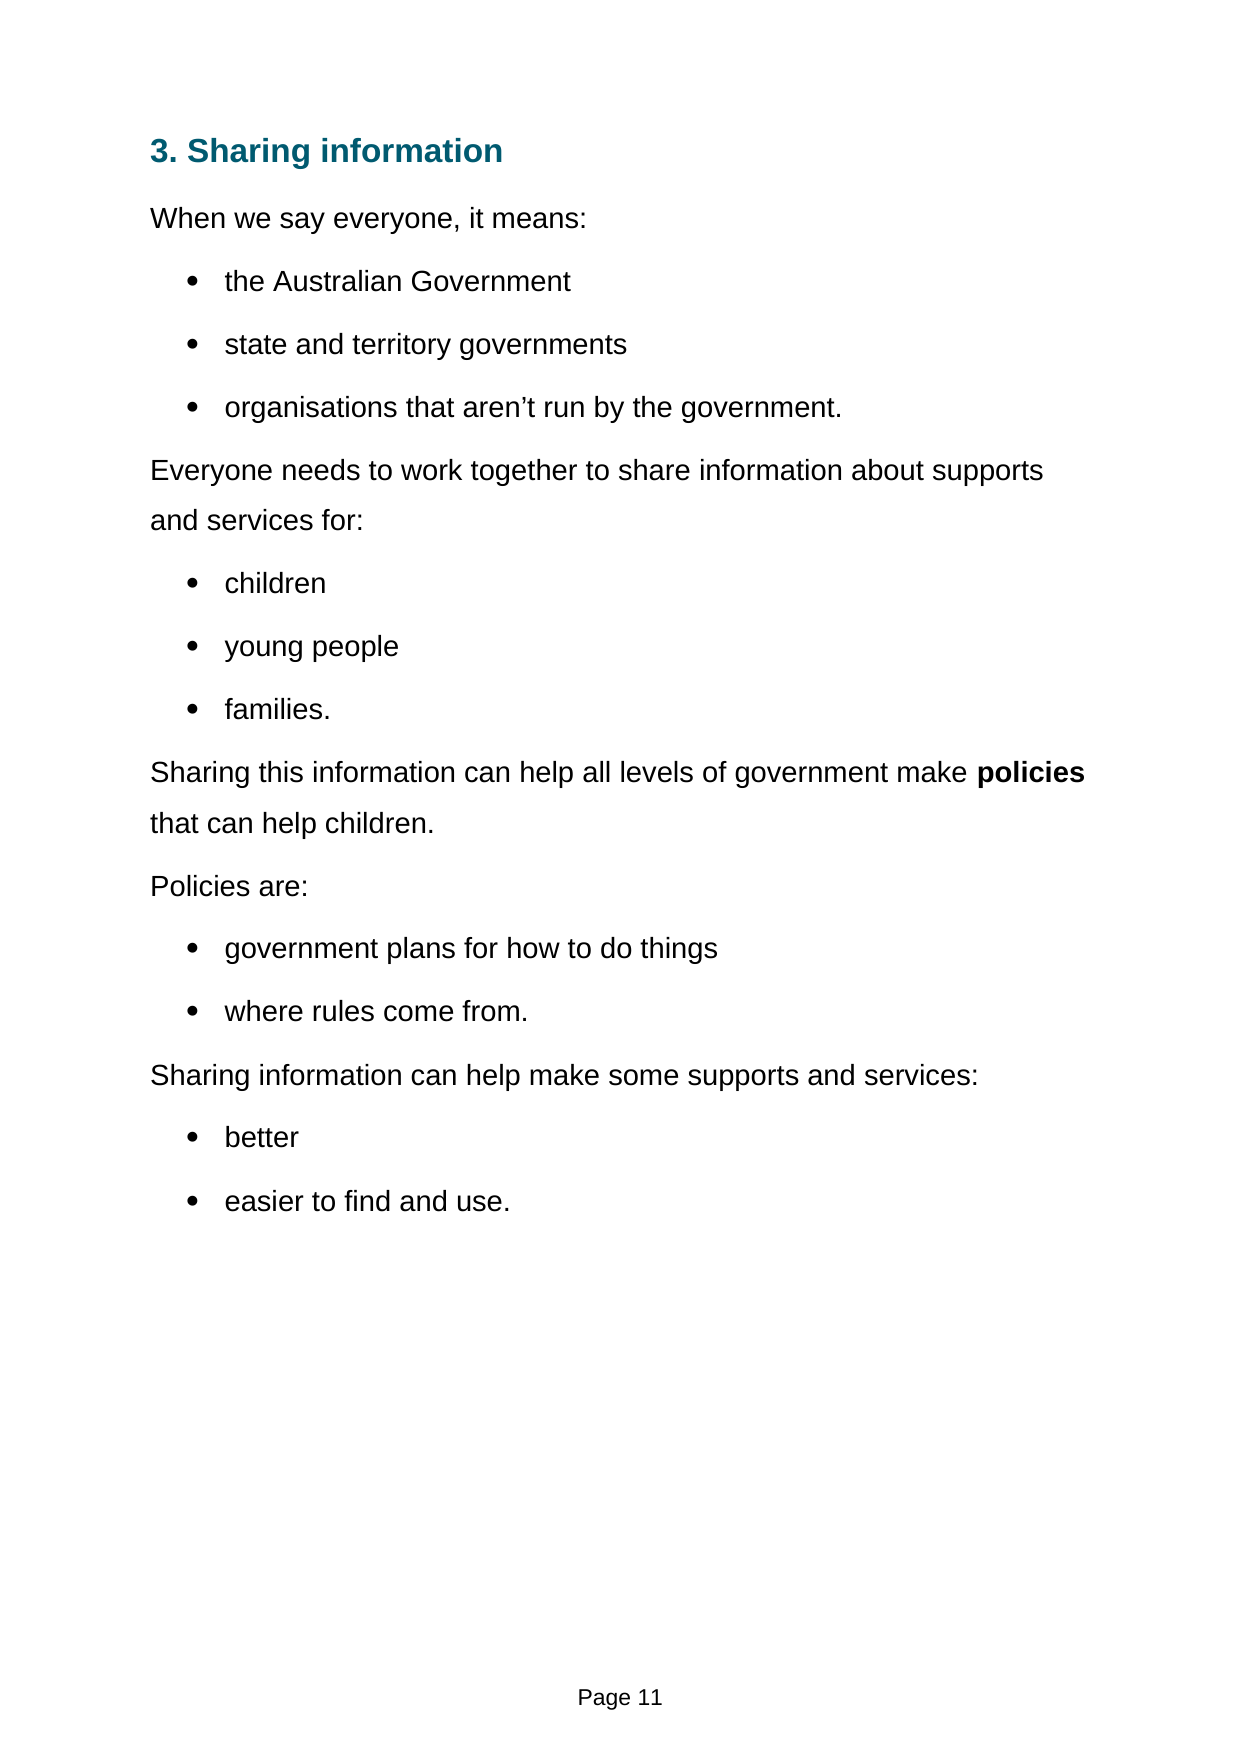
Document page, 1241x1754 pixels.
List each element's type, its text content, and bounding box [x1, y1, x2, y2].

subtitle 3. Sharing information [150, 131, 1090, 169]
list organisations that aren’t run by the government. [187, 390, 1090, 423]
list where rules come from. [187, 994, 1090, 1028]
text Sharing information can help make some supports and services: [150, 1058, 1090, 1091]
list young people [187, 629, 1090, 663]
list children [187, 566, 1090, 600]
list families. [187, 692, 1090, 726]
list the Australian Government [187, 263, 1090, 297]
text Everyone needs to work together to share information about supports and services for: [150, 453, 1090, 537]
list easier to find and use. [187, 1183, 1090, 1217]
text Policies are: [150, 868, 1090, 902]
text When we say everyone, it means: [150, 201, 1090, 234]
list government plans for how to do things [187, 931, 1090, 965]
list state and territory governments [187, 327, 1090, 360]
list better [187, 1120, 1090, 1154]
text Sharing this information can help all levels of government make policies that can help children. [150, 755, 1090, 839]
